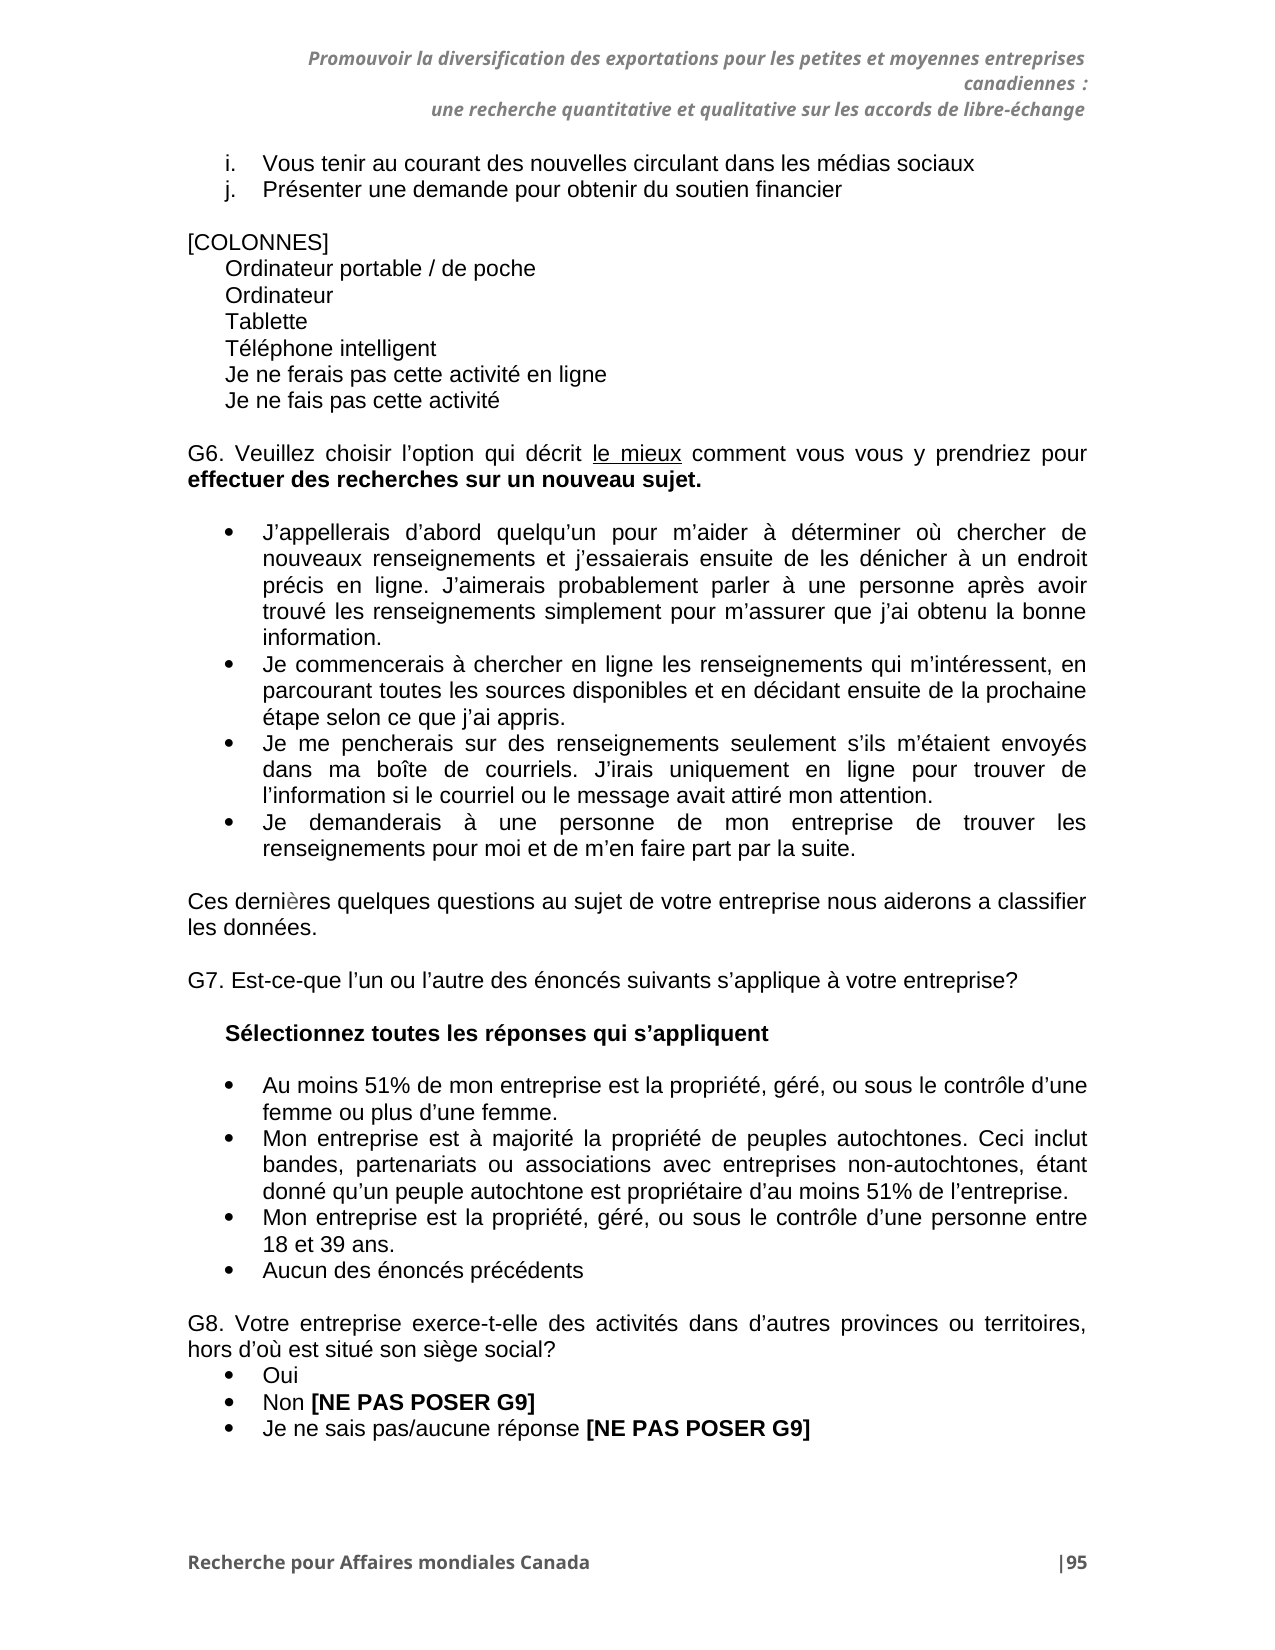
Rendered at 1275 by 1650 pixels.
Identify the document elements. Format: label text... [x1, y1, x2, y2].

text Ces dernières quelques questions au sujet de votre entreprise nous aiderons a classifier les données. [187, 888, 1087, 941]
list Je demanderais à une personne de mon entreprise de trouver les renseignements pour moi et de m’en faire part par la suite. [225, 809, 1087, 862]
list Aucun des énoncés précédents [225, 1257, 1087, 1283]
list Mon entreprise est à majorité la propriété de peuples autochtones. Ceci inclut bandes, partenariats ou associations avec entreprises non-autochtones, étant donné qu’un peuple autochtone est propriétaire d’au moins 51% de l’entreprise. [225, 1125, 1087, 1204]
text Tablette [225, 308, 1087, 334]
list Oui [225, 1362, 1087, 1389]
text G8. Votre entreprise exerce-t-elle des activités dans d’autres provinces ou territoires, hors d’où est situé son siège social? [187, 1309, 1087, 1362]
list J’appellerais d’abord quelqu’un pour m’aider à déterminer où chercher de nouveaux renseignements et j’essaierais ensuite de les dénicher à un endroit précis en ligne. J’aimerais probablement parler à une personne après avoir trouvé les renseignements simplement pour m’assurer que j’ai obtenu la bonne information. [225, 519, 1087, 651]
list Présenter une demande pour obtenir du soutien financier [225, 176, 1087, 203]
text G7. Est-ce-que l’un ou l’autre des énoncés suivants s’applique à votre entreprise? [187, 967, 1087, 993]
text Sélectionnez toutes les réponses qui s’appliquent [225, 1020, 1087, 1046]
text Téléphone intelligent [225, 334, 1087, 361]
list Au moins 51% de mon entreprise est la propriété, géré, ou sous le contrôle d’une femme ou plus d’une femme. [225, 1072, 1087, 1125]
text [COLONNES] [187, 229, 1087, 255]
list Je commencerais à chercher en ligne les renseignements qui m’intéressent, en parcourant toutes les sources disponibles et en décidant ensuite de la prochaine étape selon ce que j’ai appris. [225, 651, 1087, 730]
text Je ne ferais pas cette activité en ligne [225, 361, 1087, 387]
text G6. Veuillez choisir l’option qui décrit le mieux comment vous vous y prendriez pour effectuer des recherches sur un nouveau sujet. [187, 440, 1087, 493]
text Ordinateur [225, 282, 1087, 308]
list Je ne sais pas/aucune réponse [NE PAS POSER G9] [225, 1415, 1087, 1441]
list Je me pencherais sur des renseignements seulement s’ils m’étaient envoyés dans ma boîte de courriels. J’irais uniquement en ligne pour trouver de l’information si le courriel ou le message avait attiré mon attention. [225, 730, 1087, 809]
list Mon entreprise est la propriété, géré, ou sous le contrôle d’une personne entre 18 et 39 ans. [225, 1204, 1087, 1257]
text Je ne fais pas cette activité [225, 387, 1087, 413]
list Vous tenir au courant des nouvelles circulant dans les médias sociaux [225, 150, 1087, 176]
list Non [NE PAS POSER G9] [225, 1389, 1087, 1415]
text Ordinateur portable / de poche [225, 255, 1087, 282]
